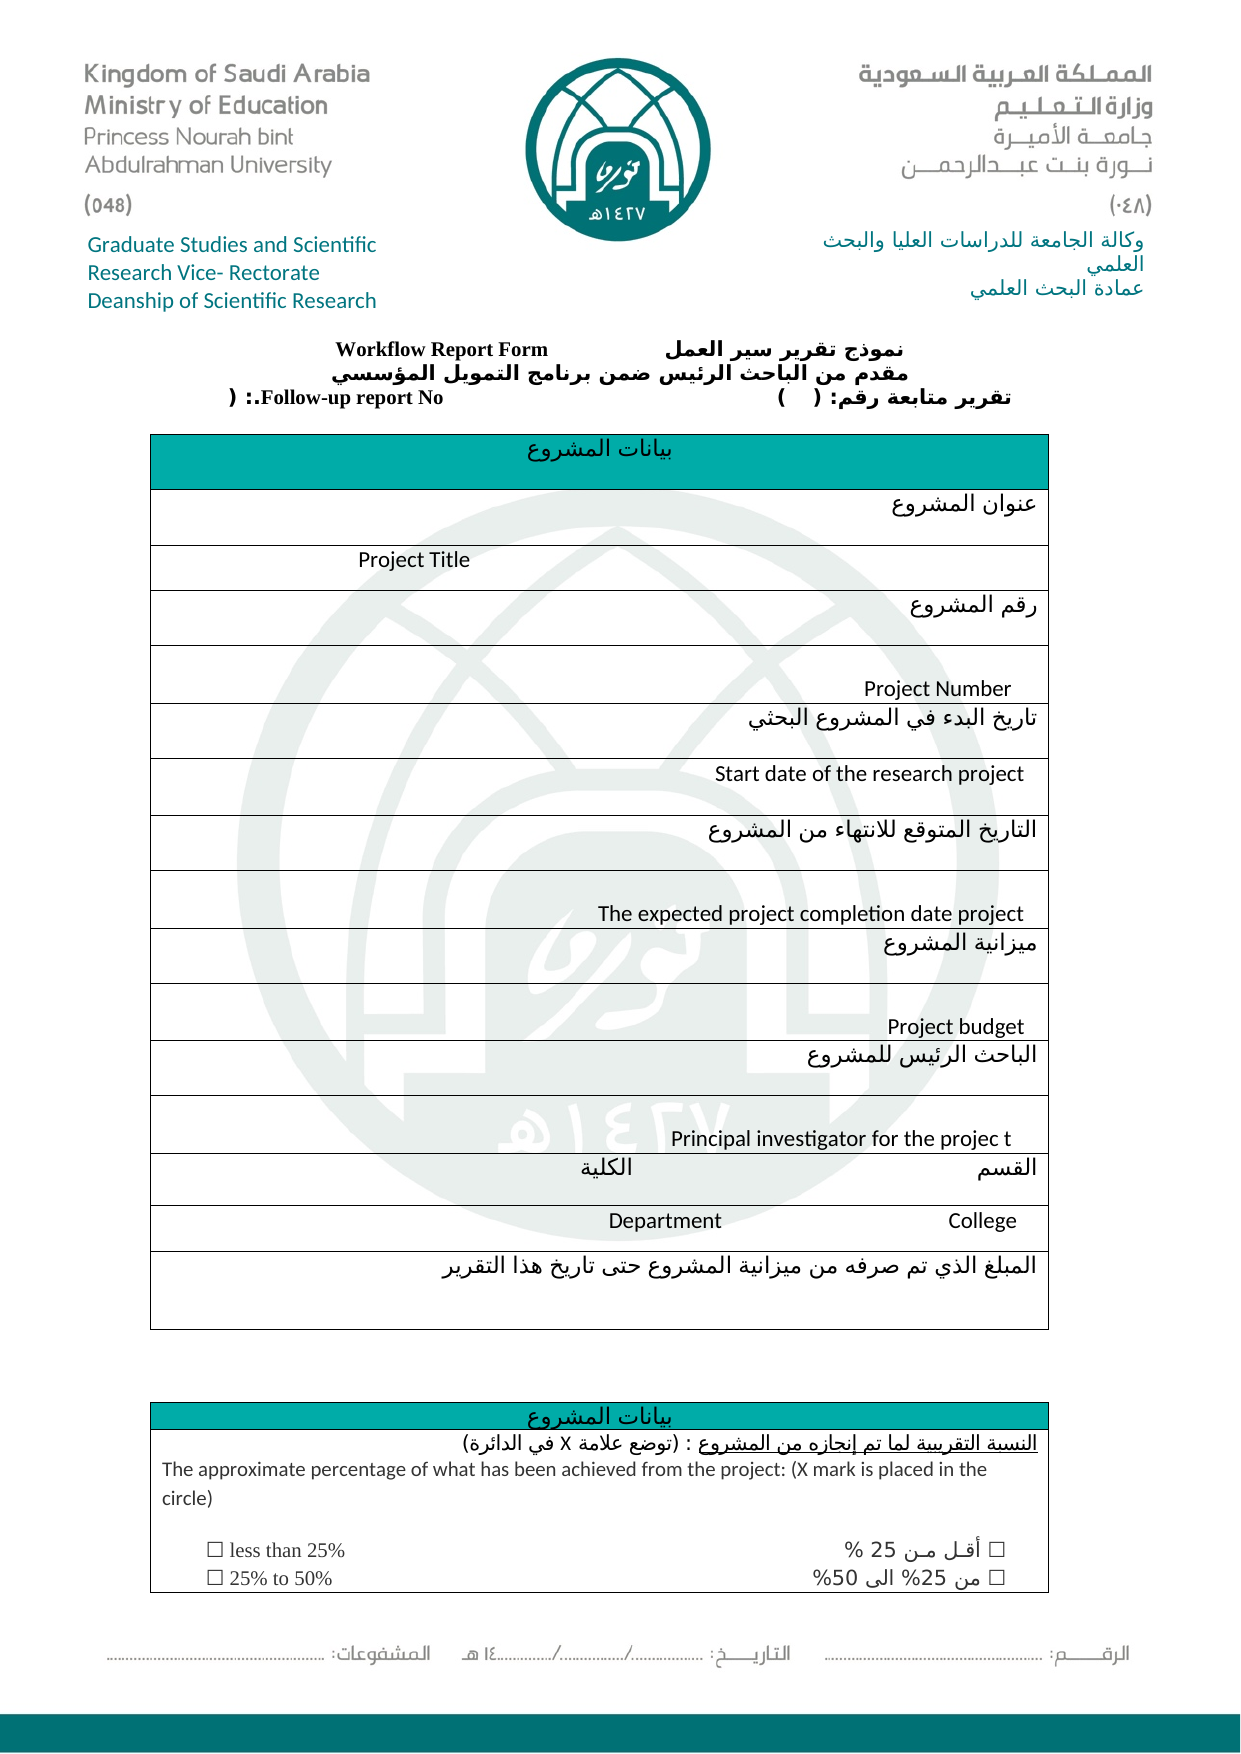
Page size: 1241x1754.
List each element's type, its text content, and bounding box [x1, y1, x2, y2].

picture [0, 0, 1241, 1754]
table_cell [151, 1430, 1048, 1592]
table_cell التاريخ المتوقع للانتهاء من المشروع [151, 816, 1048, 870]
table_cell القسم الكلية [151, 1154, 1048, 1205]
text تقرير متابعة رقم: ( ) Follow-up report No.: ( [150, 385, 1090, 410]
table_cell ميزانية المشروع [151, 929, 1048, 983]
table_cell Start date of the research project [151, 759, 1048, 815]
table_cell Department College [151, 1206, 1048, 1251]
table_cell Project Number [151, 646, 1048, 702]
table_cell Principal investigator for the projec t [151, 1096, 1048, 1152]
table_cell الباحث الرئيس للمشروع [151, 1041, 1048, 1095]
table_cell المبلغ الذي تم صرفه من ميزانية المشروع حتى تاريخ هذا التقرير [151, 1252, 1048, 1329]
table_cell تاريخ البدء في المشروع البحثي [151, 704, 1048, 758]
text مقدم من الباحث الرئيس ضمن برنامج التمويل المؤسسي [150, 361, 1090, 385]
table_cell Project budget [151, 984, 1048, 1040]
text نموذج تقرير سير العمل Workflow Report Form [150, 337, 1090, 361]
table_cell The expected project completion date project [151, 871, 1048, 927]
table_cell رقم المشروع [151, 591, 1048, 645]
table_cell Project Title [151, 546, 1048, 590]
table_cell عنوان المشروع [151, 490, 1048, 544]
table_header بيانات المشروع [151, 435, 1048, 489]
table_header بيانات المشروع [151, 1403, 1048, 1429]
